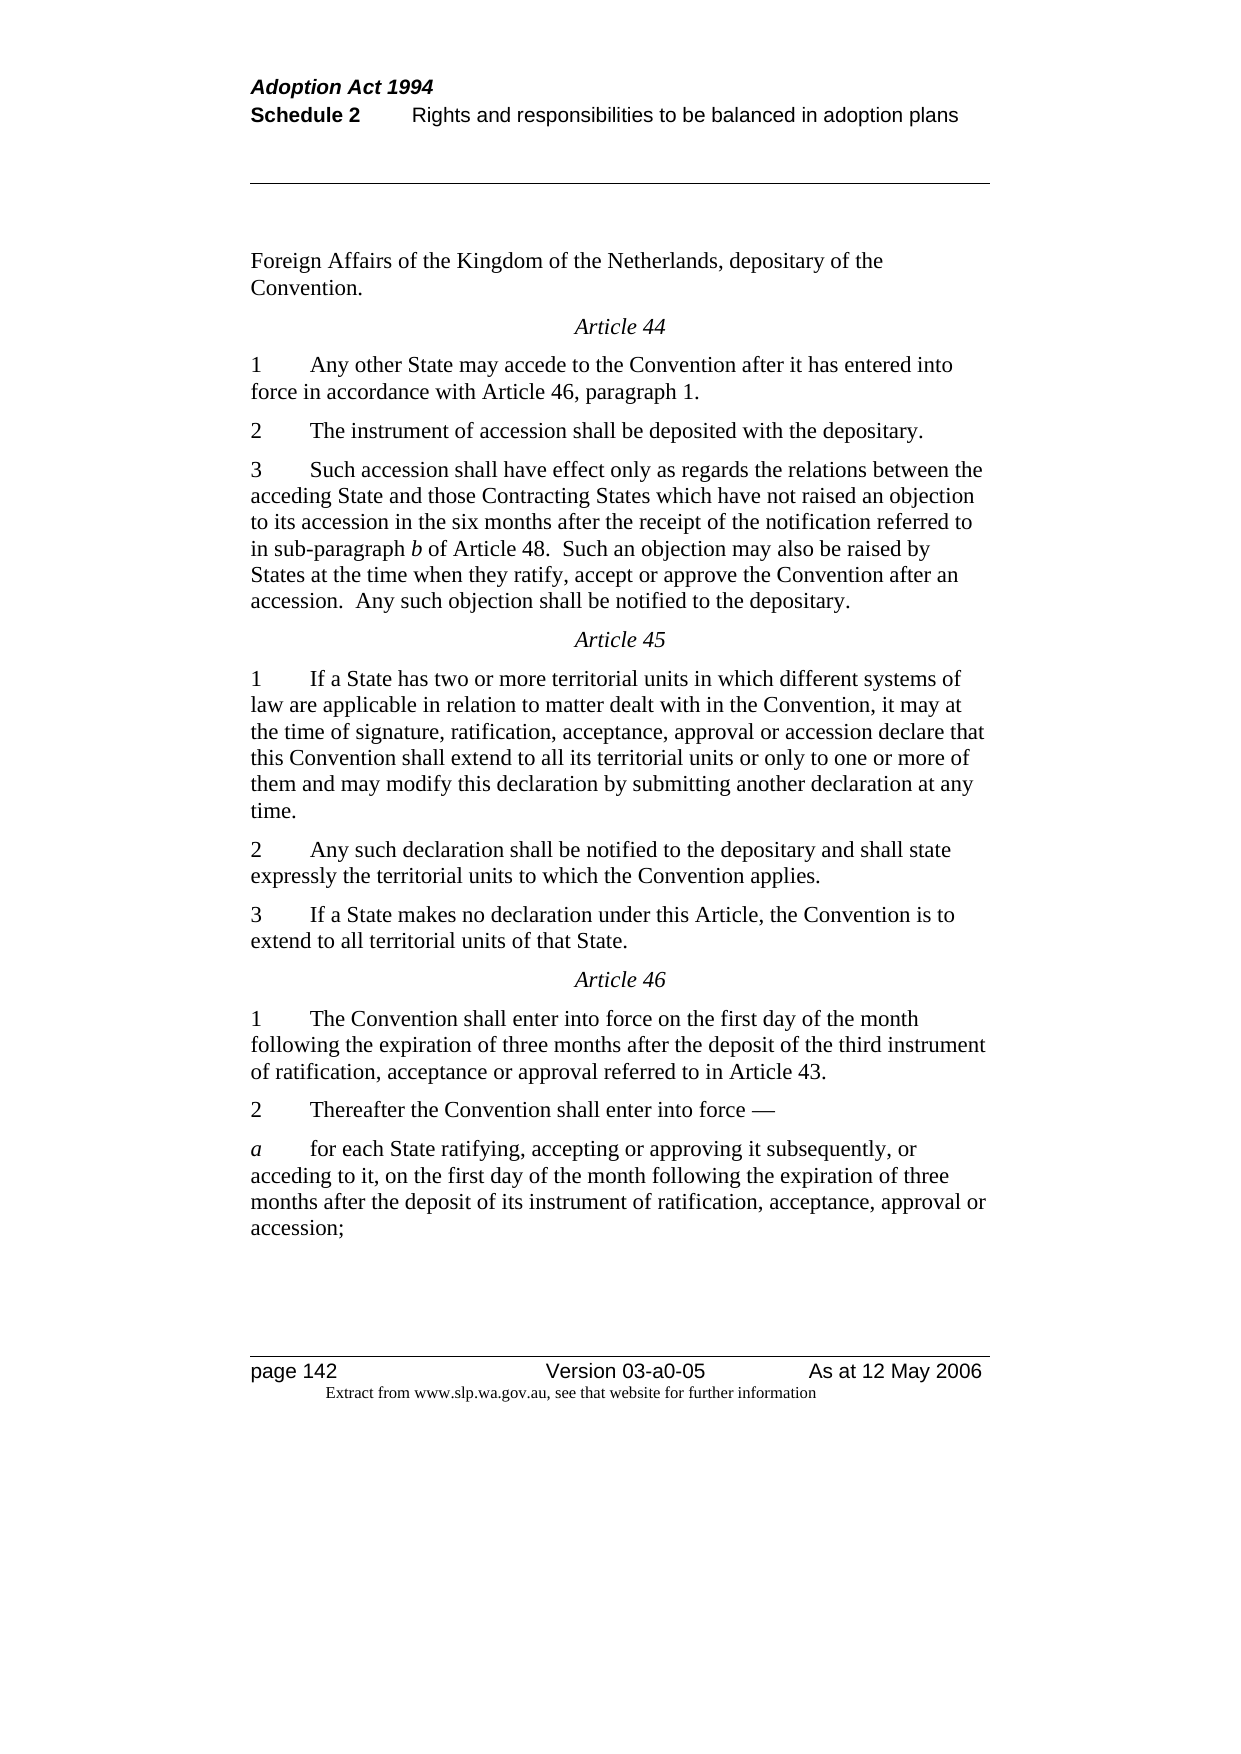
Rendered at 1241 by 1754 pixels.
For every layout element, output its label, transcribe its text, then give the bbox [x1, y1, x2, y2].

text Article 45 [250, 626, 990, 653]
text 1 If a State has two or more territorial units in which different systems of law are applicable in relation to matter dealt with in the Convention, it may at the time of signature, ratification, acceptance, approval or accession declare that this Convention shall extend to all its territorial units or only to one or more of them and may modify this declaration by submitting another declaration at any time. [250, 665, 990, 823]
text 2 Thereafter the Convention shall enter into force — [250, 1097, 990, 1123]
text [250, 247, 990, 300]
text 2 The instrument of accession shall be deposited with the depositary. [250, 417, 990, 443]
text 1 The Convention shall enter into force on the first day of the month following the expiration of three months after the deposit of the third instrument of ratification, acceptance or approval referred to in Article 43. [250, 1005, 990, 1084]
text 1 Any other State may accede to the Convention after it has entered into force in accordance with Article 46, paragraph 1. [250, 352, 990, 404]
text 3 If a State makes no declaration under this Article, the Convention is to extend to all territorial units of that State. [250, 901, 990, 954]
text Article 44 [250, 313, 990, 339]
text a for each State ratifying, accepting or approving it subsequently, or acceding to it, on the first day of the month following the expiration of three months after the deposit of its instrument of ratification, acceptance, approval or accession; [250, 1135, 990, 1241]
text Article 46 [250, 966, 990, 992]
text 2 Any such declaration shall be notified to the depositary and shall state expressly the territorial units to which the Convention applies. [250, 836, 990, 888]
text 3 Such accession shall have effect only as regards the relations between the acceding State and those Contracting States which have not raised an objection to its accession in the six months after the receipt of the notification referred to in sub-paragraph b of Article 48. Such an objection may also be raised by States at the time when they ratify, accept or approve the Convention after an accession. Any such objection shall be notified to the depositary. [250, 456, 990, 614]
